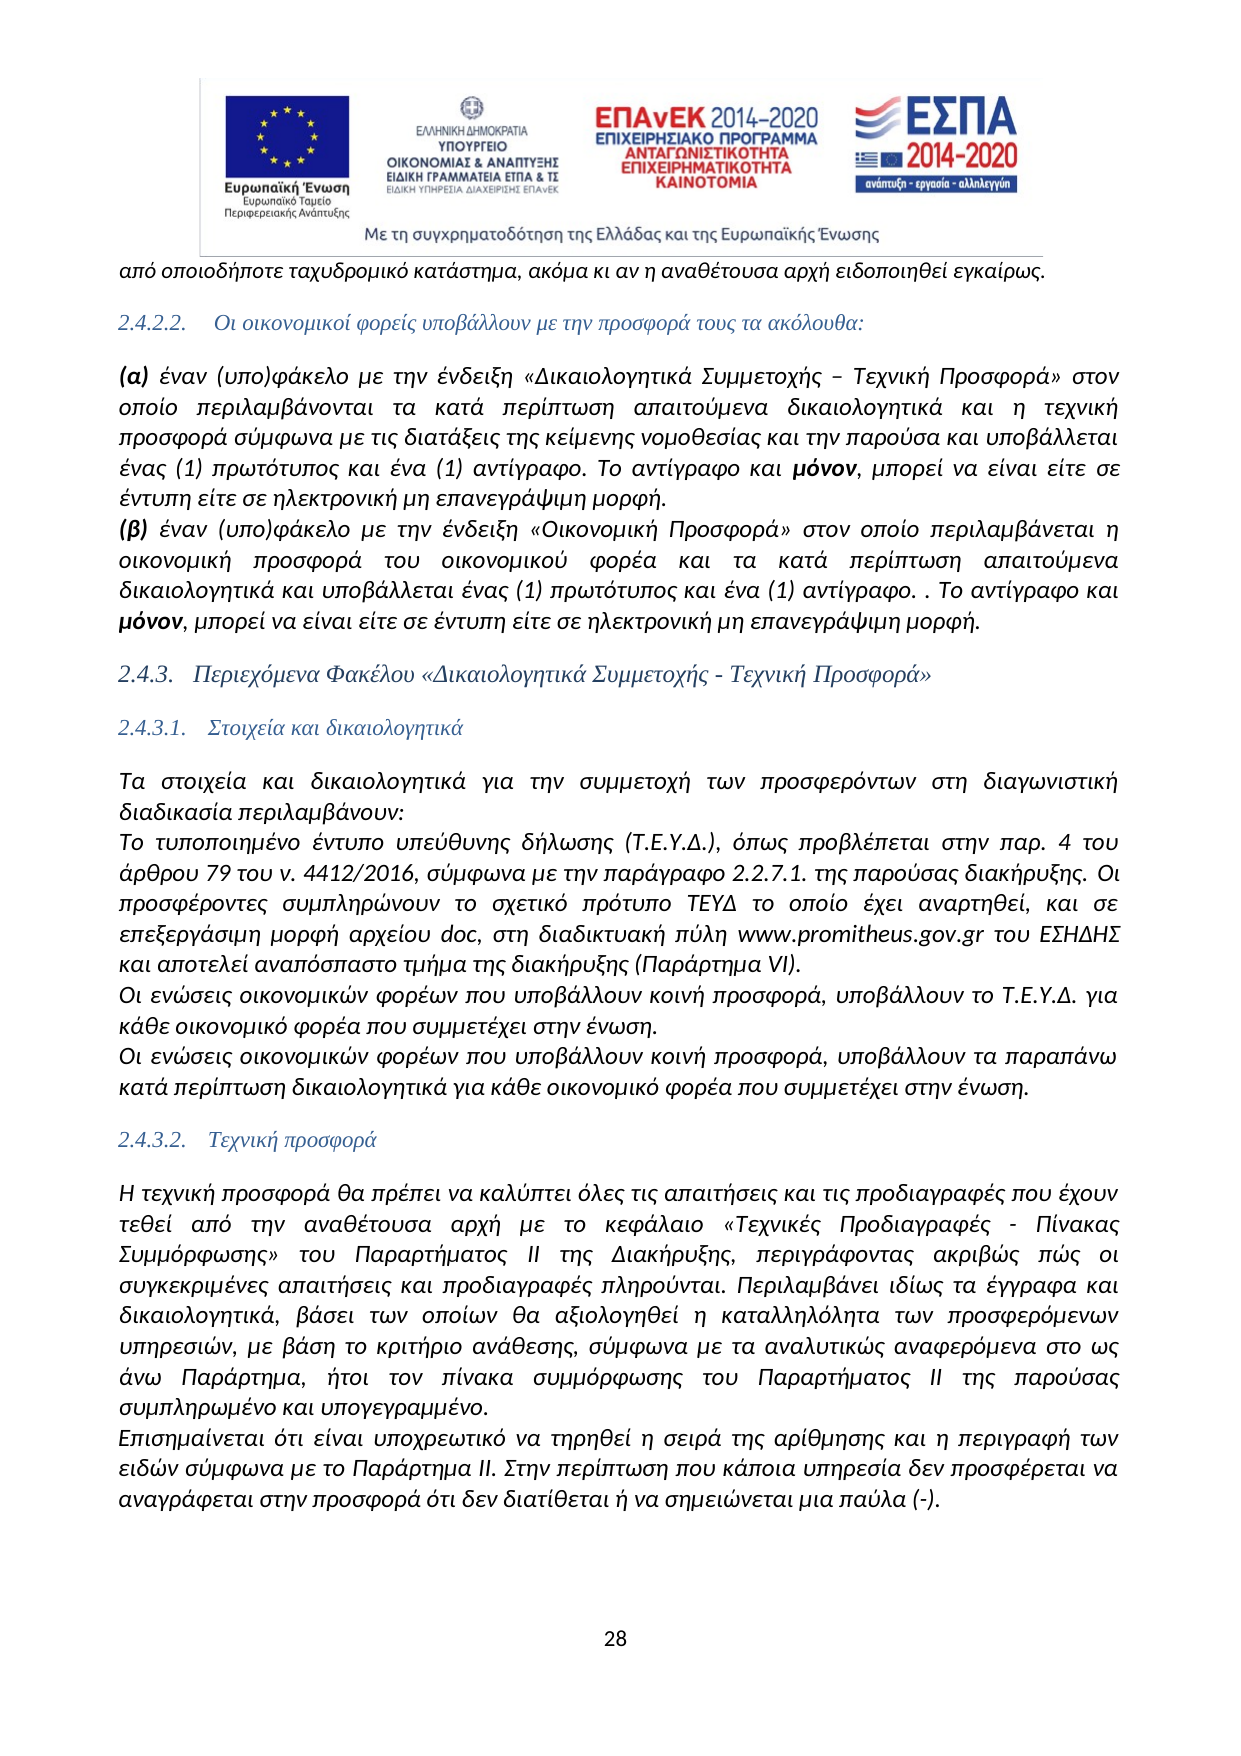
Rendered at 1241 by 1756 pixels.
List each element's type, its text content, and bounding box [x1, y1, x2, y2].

list Στοιχεία και δικαιολογητικά [118, 713, 1180, 740]
text Οι ενώσεις οικονομικών φορέων που υποβάλλουν κοινή προσφορά, υποβάλλουν τα παραπάνω κατά περίπτωση δικαιολογητικά για κάθε οικονομικό φορέα που συμμετέχει στην ένωση. [119, 1040, 1120, 1101]
list Οι οικονομικοί φορείς υποβάλλουν με την προσφορά τους τα ακόλουθα: [118, 309, 1180, 335]
list Περιεχόμενα Φακέλου «Δικαιολογητικά Συμμετοχής - Τεχνική Προσφορά» [118, 659, 1180, 688]
text H τεχνική προσφορά θα πρέπει να καλύπτει όλες τις απαιτήσεις και τις προδιαγραφές που έχουν τεθεί από την αναθέτουσα αρχή με το κεφάλαιο «Τεχνικές Προδιαγραφές - Πίνακας Συμμόρφωσης» του Παραρτήματος II της Διακήρυξης, περιγράφοντας ακριβώς πώς οι συγκεκριμένες απαιτήσεις και προδιαγραφές πληρούνται. Περιλαμβάνει ιδίως τα έγγραφα και δικαιολογητικά, βάσει των οποίων θα αξιολογηθεί η καταλληλόλητα των προσφερόμενων υπηρεσιών, με βάση το κριτήριο ανάθεσης, σύμφωνα με τα αναλυτικώς αναφερόμενα στο ως άνω Παράρτημα, ήτοι τον πίνακα συμμόρφωσης του Παραρτήματος ΙΙ της παρούσας συμπληρωμένο και υπογεγραμμένο. [119, 1177, 1123, 1422]
text Οι ενώσεις οικονομικών φορέων που υποβάλλουν κοινή προσφορά, υποβάλλουν το Τ.Ε.Υ.Δ. για κάθε οικονομικό φορέα που συμμετέχει στην ένωση. [119, 979, 1122, 1040]
text Tο τυποποιημένο έντυπο υπεύθυνης δήλωσης (Τ.Ε.Υ.Δ.), όπως προβλέπεται στην παρ. 4 του άρθρου 79 του ν. 4412/2016, σύμφωνα με την παράγραφο 2.2.7.1. της παρούσας διακήρυξης. Οι προσφέροντες συμπληρώνουν το σχετικό πρότυπο ΤΕΥΔ το οποίο έχει αναρτηθεί, και σε επεξεργάσιμη μορφή αρχείου doc, στη διαδικτυακή πύλη www.promitheus.gov.gr του ΕΣΗΔΗΣ και αποτελεί αναπόσπαστο τμήμα της διακήρυξης (Παράρτημα VI). [119, 826, 1122, 979]
text (β) έναν (υπο)φάκελο με την ένδειξη «Οικονομική Προσφορά» στον οποίο περιλαμβάνεται η οικονομική προσφορά του οικονομικού φορέα και τα κατά περίπτωση απαιτούμενα δικαιολογητικά και υποβάλλεται ένας (1) πρωτότυπος και ένα (1) αντίγραφο. . Το αντίγραφο και μόνον, μπορεί να είναι είτε σε έντυπη είτε σε ηλεκτρονική μη επανεγράψιμη μορφή. [119, 513, 1123, 635]
picture [199, 78, 1044, 256]
text Επισημαίνεται ότι είναι υποχρεωτικό να τηρηθεί η σειρά της αρίθμησης και η περιγραφή των ειδών σύμφωνα με το Παράρτημα ΙΙ. Στην περίπτωση που κάποια υπηρεσία δεν προσφέρεται να αναγράφεται στην προσφορά ότι δεν διατίθεται ή να σημειώνεται μια παύλα (-). [118, 1422, 1122, 1513]
text (α) έναν (υπο)φάκελο με την ένδειξη «Δικαιολογητικά Συμμετοχής – Τεχνική Προσφορά» στον οποίο περιλαμβάνονται τα κατά περίπτωση απαιτούμενα δικαιολογητικά και η τεχνική προσφορά σύμφωνα με τις διατάξεις της κείμενης νομοθεσίας και την παρούσα και υποβάλλεται ένας (1) πρωτότυπος και ένα (1) αντίγραφο. Το αντίγραφο και μόνον, μπορεί να είναι είτε σε έντυπη είτε σε ηλεκτρονική μη επανεγράψιμη μορφή. [119, 361, 1123, 513]
list Τεχνική προσφορά [118, 1126, 1180, 1152]
text Τα στοιχεία και δικαιολογητικά για την συμμετοχή των προσφερόντων στη διαγωνιστική διαδικασία περιλαμβάνουν: [119, 765, 1122, 826]
